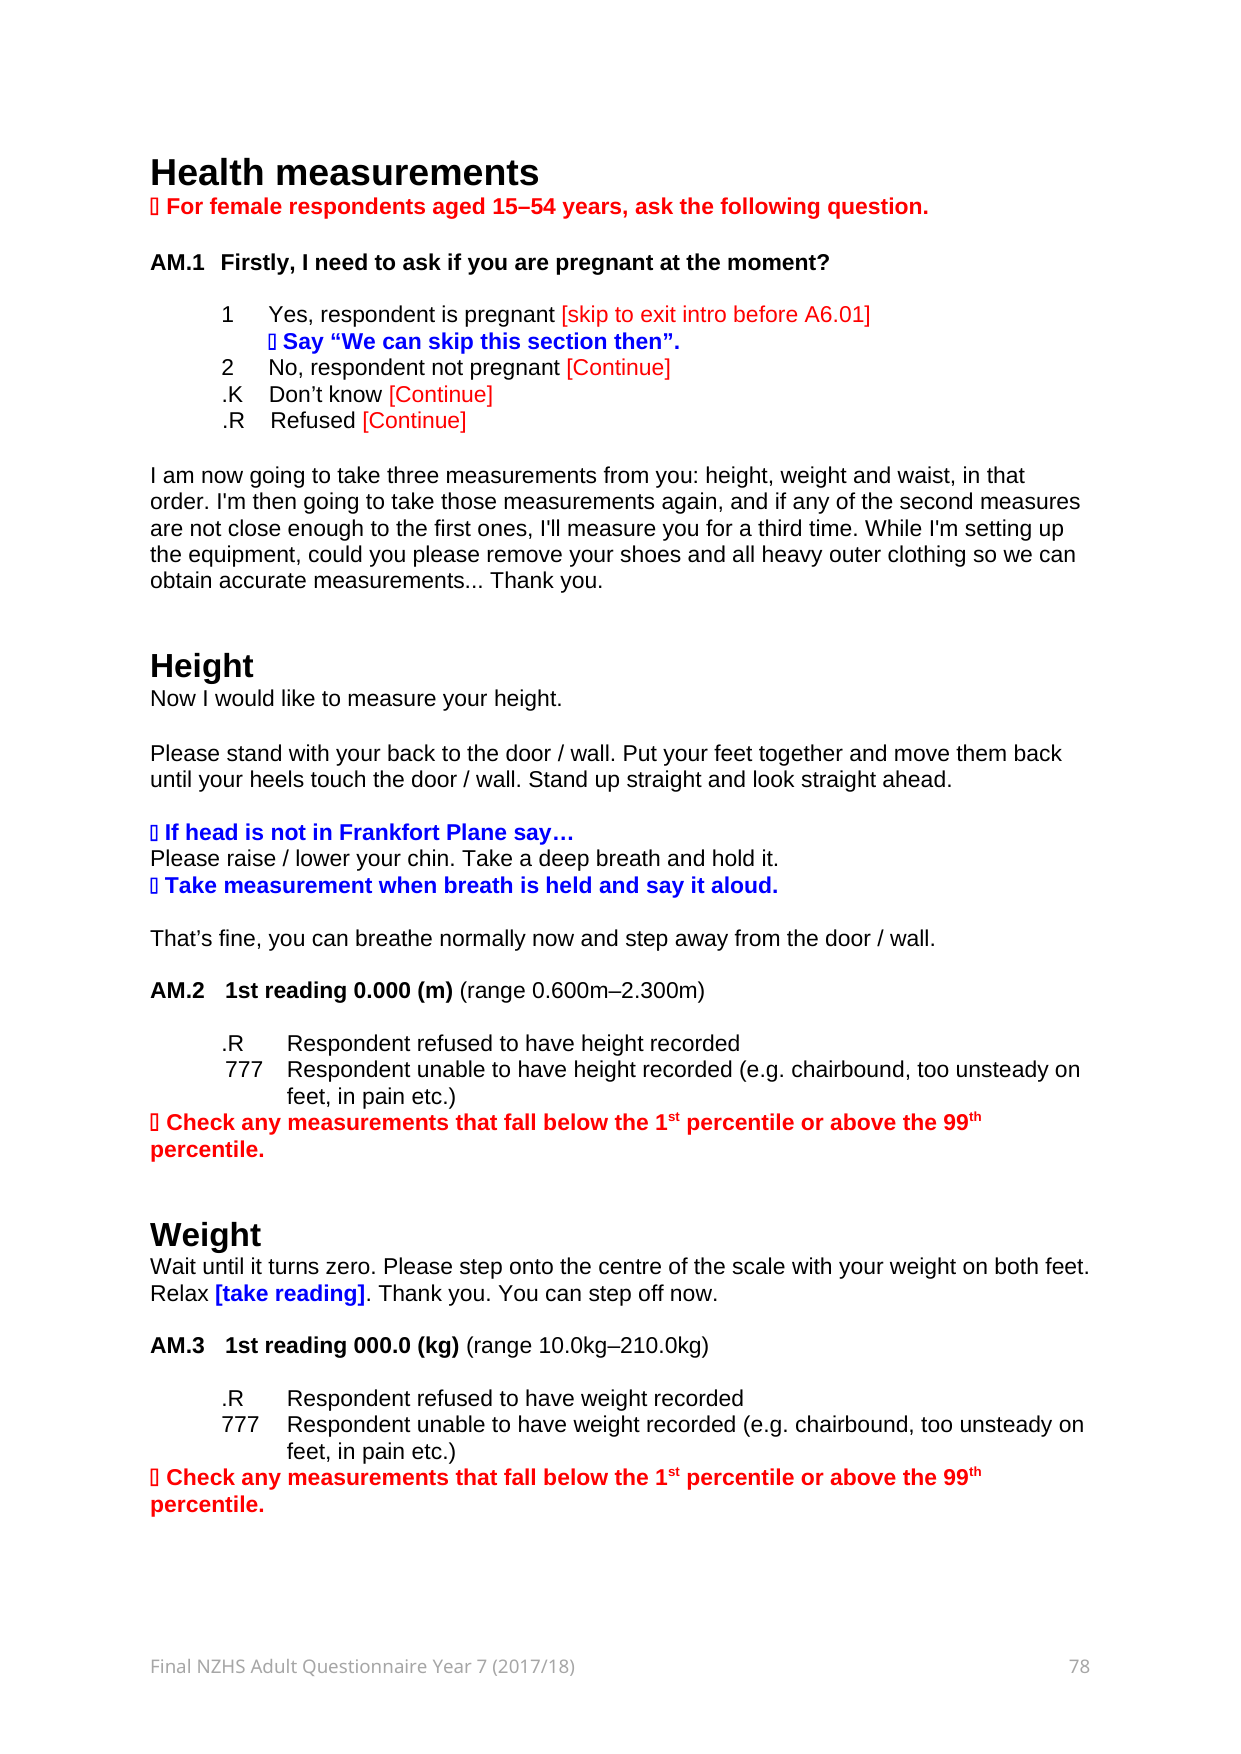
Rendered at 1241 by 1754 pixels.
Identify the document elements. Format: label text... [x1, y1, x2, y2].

text AM.3 1st reading 000.0 (kg) (range 10.0kg–210.0kg) [150, 1332, 1090, 1359]
text AM.1 Firstly, I need to ask if you are pregnant at the moment? [150, 249, 1090, 275]
text 1 Yes, respondent is pregnant [skip to exit intro before A6.01] [221, 301, 1090, 328]
subtitle Weight [150, 1215, 1090, 1253]
text .R Respondent refused to have height recorded [221, 1030, 1090, 1056]
text For female respondents aged 15–54 years, ask the following question. [150, 193, 1090, 220]
text Check any measurements that fall below the 1st percentile or above the 99th percentile. [150, 1464, 1090, 1517]
subtitle Height [150, 646, 1090, 685]
text AM.2 1st reading 0.000 (m) (range 0.600m–2.300m) [150, 977, 1090, 1003]
text 2 No, respondent not pregnant [Continue] [221, 354, 1090, 381]
text That’s fine, you can breathe normally now and step away from the door / wall. [150, 924, 1090, 951]
text Now I would like to measure your height. [150, 685, 1090, 711]
text Check any measurements that fall below the 1st percentile or above the 99th percentile. [150, 1109, 1090, 1162]
text .R Respondent refused to have weight recorded [221, 1385, 1090, 1411]
text Please raise / lower your chin. Take a deep breath and hold it. [150, 845, 1090, 872]
text I am now going to take three measurements from you: height, weight and waist, in that order. I'm then going to take those measurements again, and if any of the second measures are not close enough to the first ones, I'll measure you for a third time. While I'm setting up the equipment, could you please remove your shoes and all heavy outer clothing so we can obtain accurate measurements... Thank you. [150, 462, 1090, 594]
text .K Don’t know [Continue] [221, 381, 1090, 407]
text Take measurement when breath is held and say it aloud. [150, 872, 1090, 898]
text Wait until it turns zero. Please step onto the centre of the scale with your weight on both feet. Relax [take reading]. Thank you. You can step off now. [150, 1253, 1090, 1306]
text Please stand with your back to the door / wall. Put your feet together and move them back until your heels touch the door / wall. Stand up straight and look straight ahead. [150, 740, 1090, 793]
text If head is not in Frankfort Plane say… [150, 819, 1090, 845]
subtitle Health measurements [150, 150, 1090, 193]
text .R Refused [Continue] [150, 407, 1090, 433]
text 777 Respondent unable to have weight recorded (e.g. chairbound, too unsteady on feet, in pain etc.) [221, 1411, 1090, 1464]
text Say “We can skip this section then”. [221, 328, 1090, 354]
text 777 Respondent unable to have height recorded (e.g. chairbound, too unsteady on feet, in pain etc.) [225, 1056, 1090, 1109]
